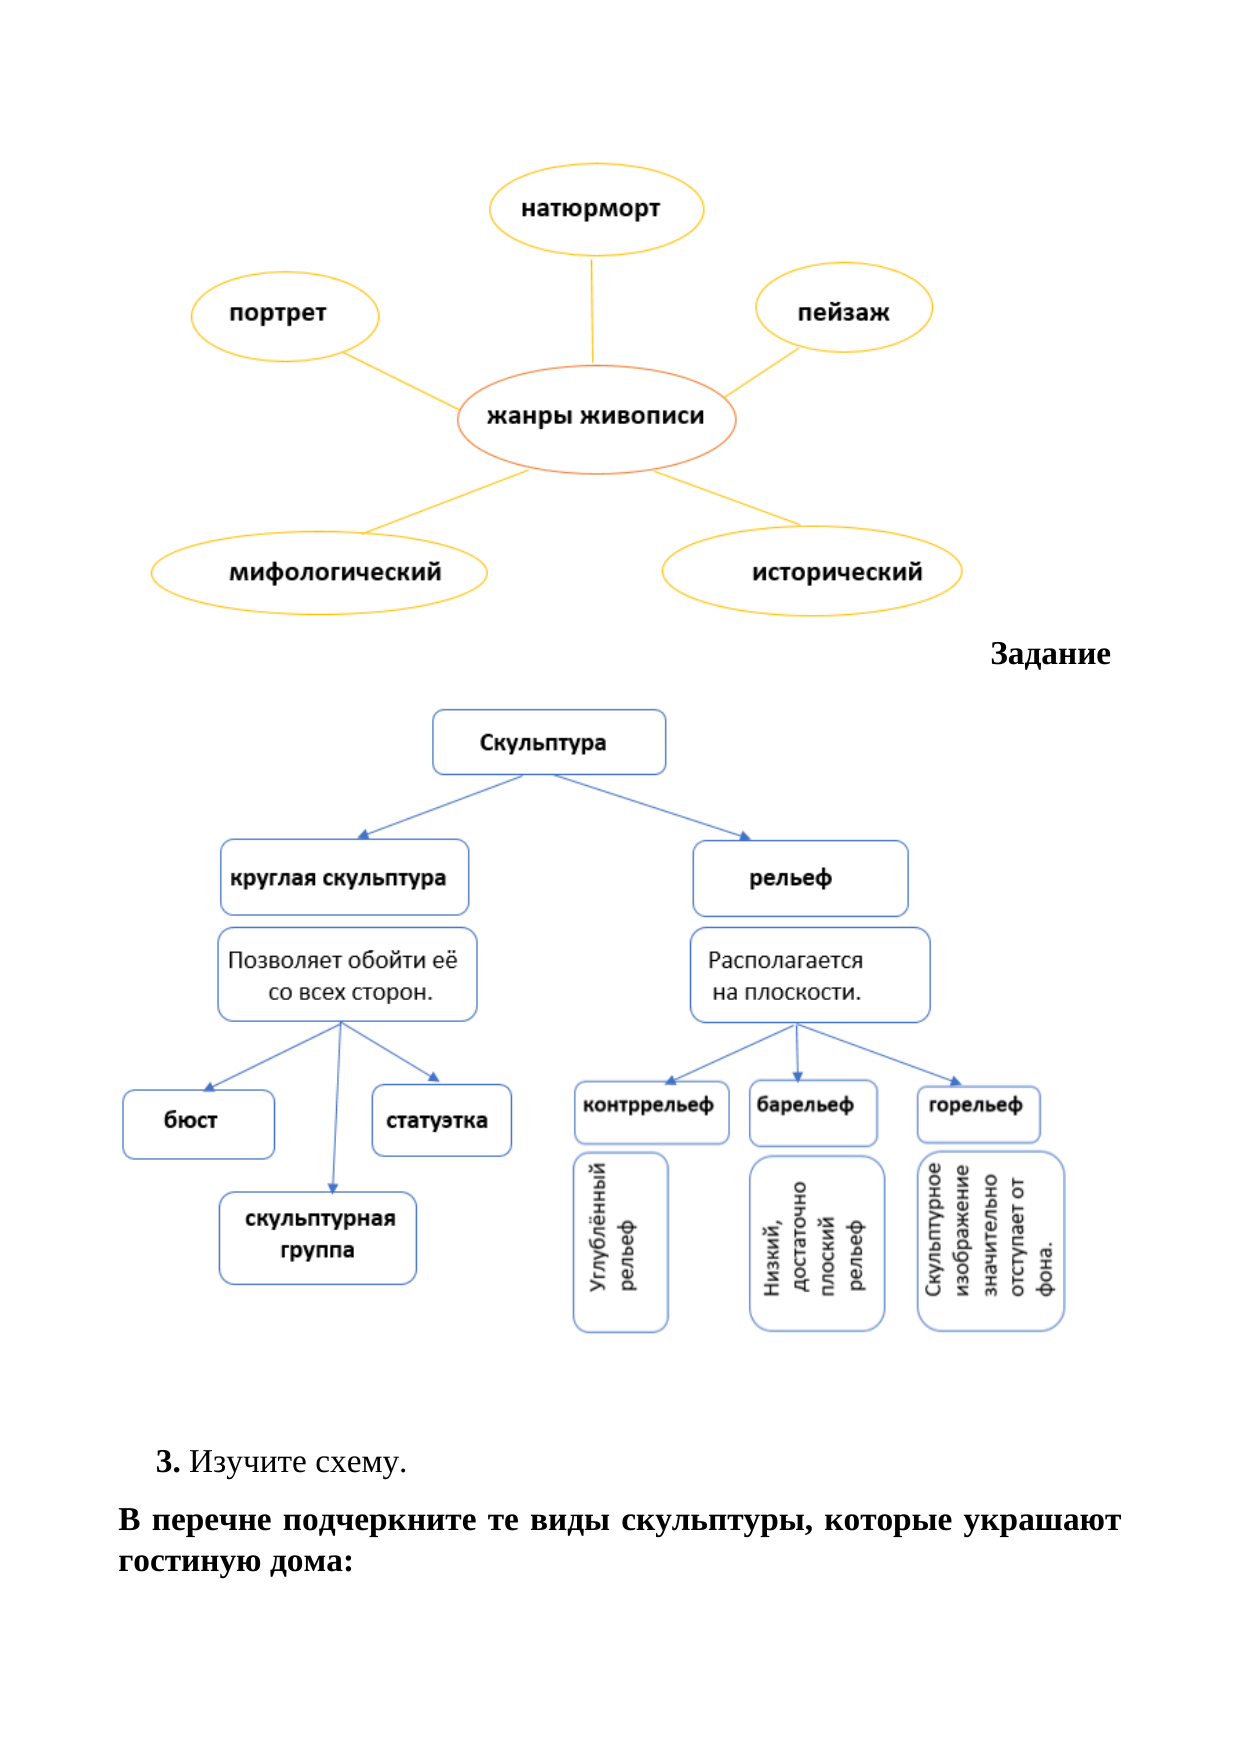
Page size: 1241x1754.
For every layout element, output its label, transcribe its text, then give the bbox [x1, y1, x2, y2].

picture [118, 139, 973, 654]
picture [55, 760, 1093, 1497]
text Задание 3. Изучите схему. [118, 721, 1122, 759]
